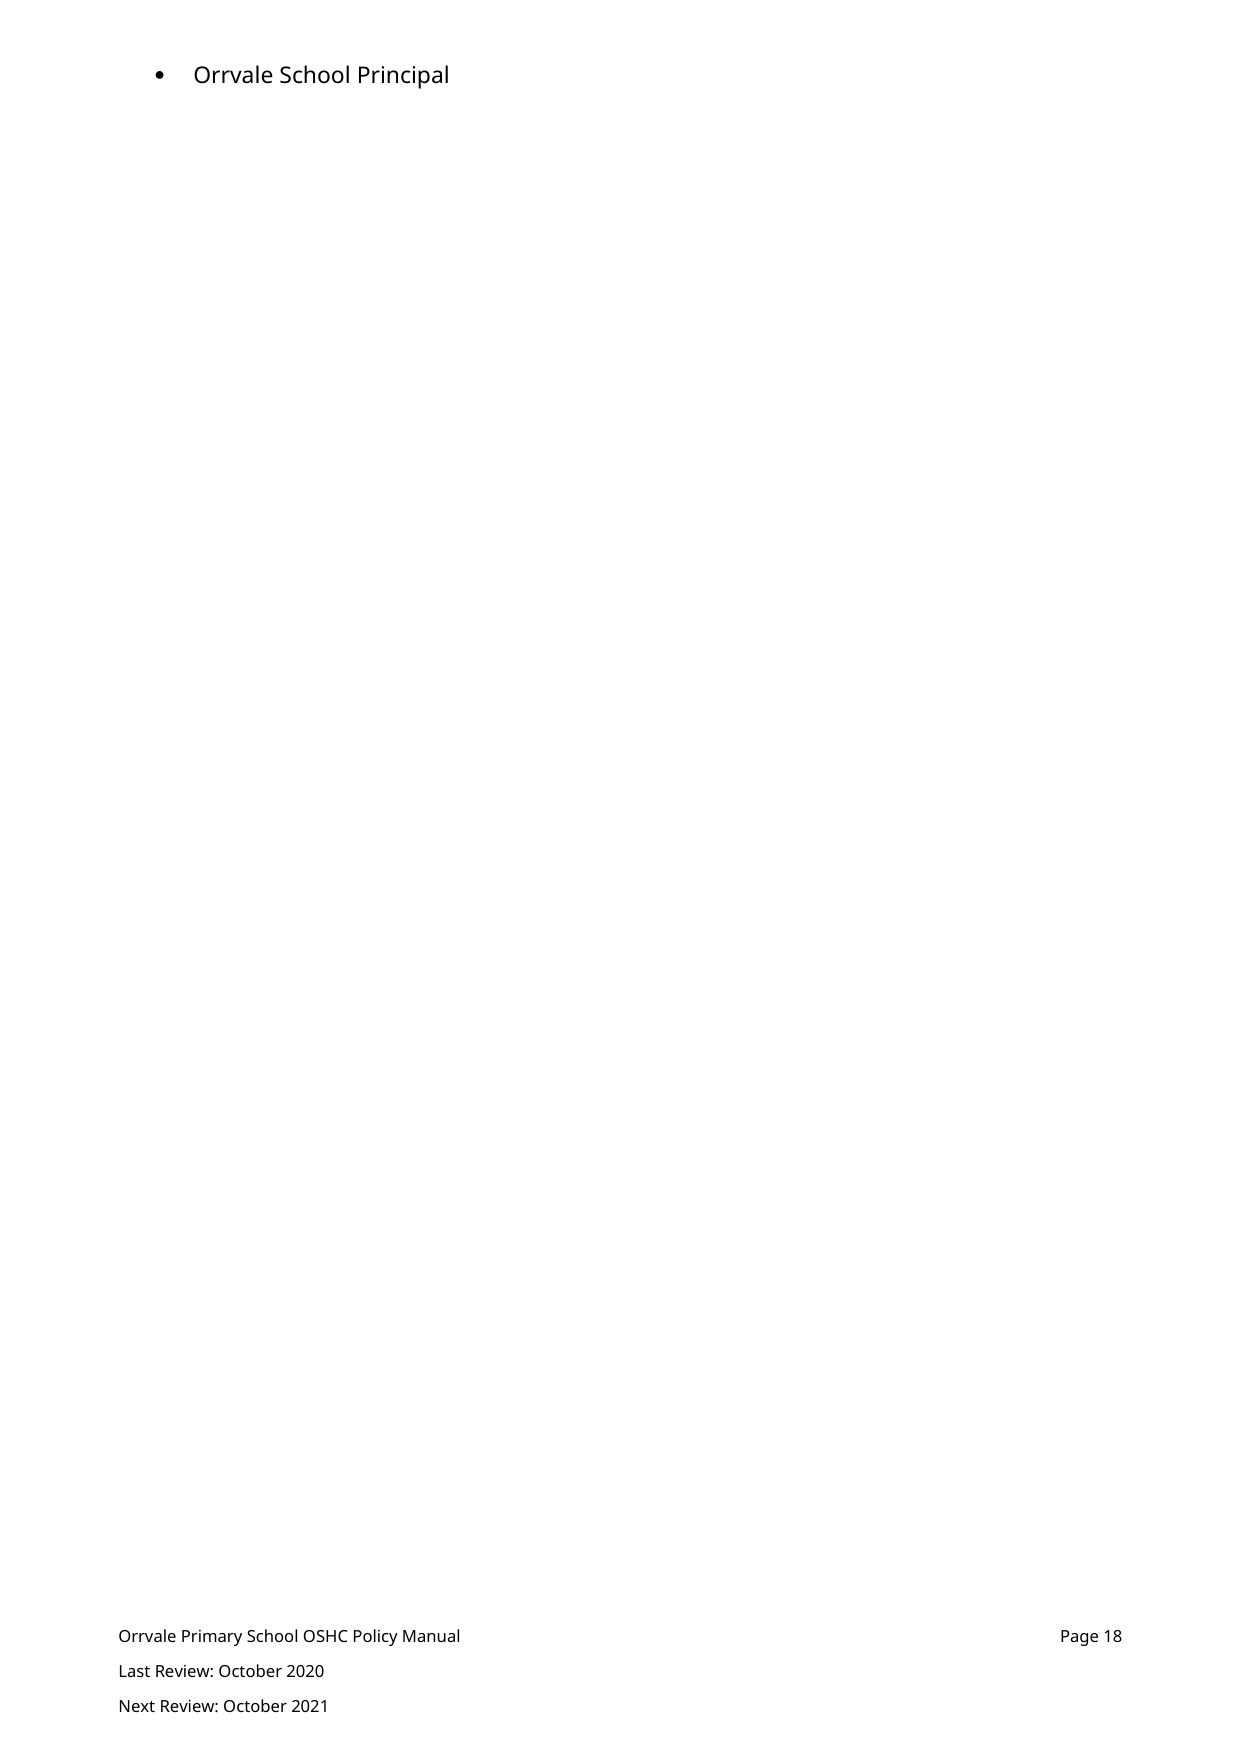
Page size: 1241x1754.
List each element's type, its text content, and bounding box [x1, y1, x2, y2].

list Orrvale School Principal [156, 59, 1122, 90]
